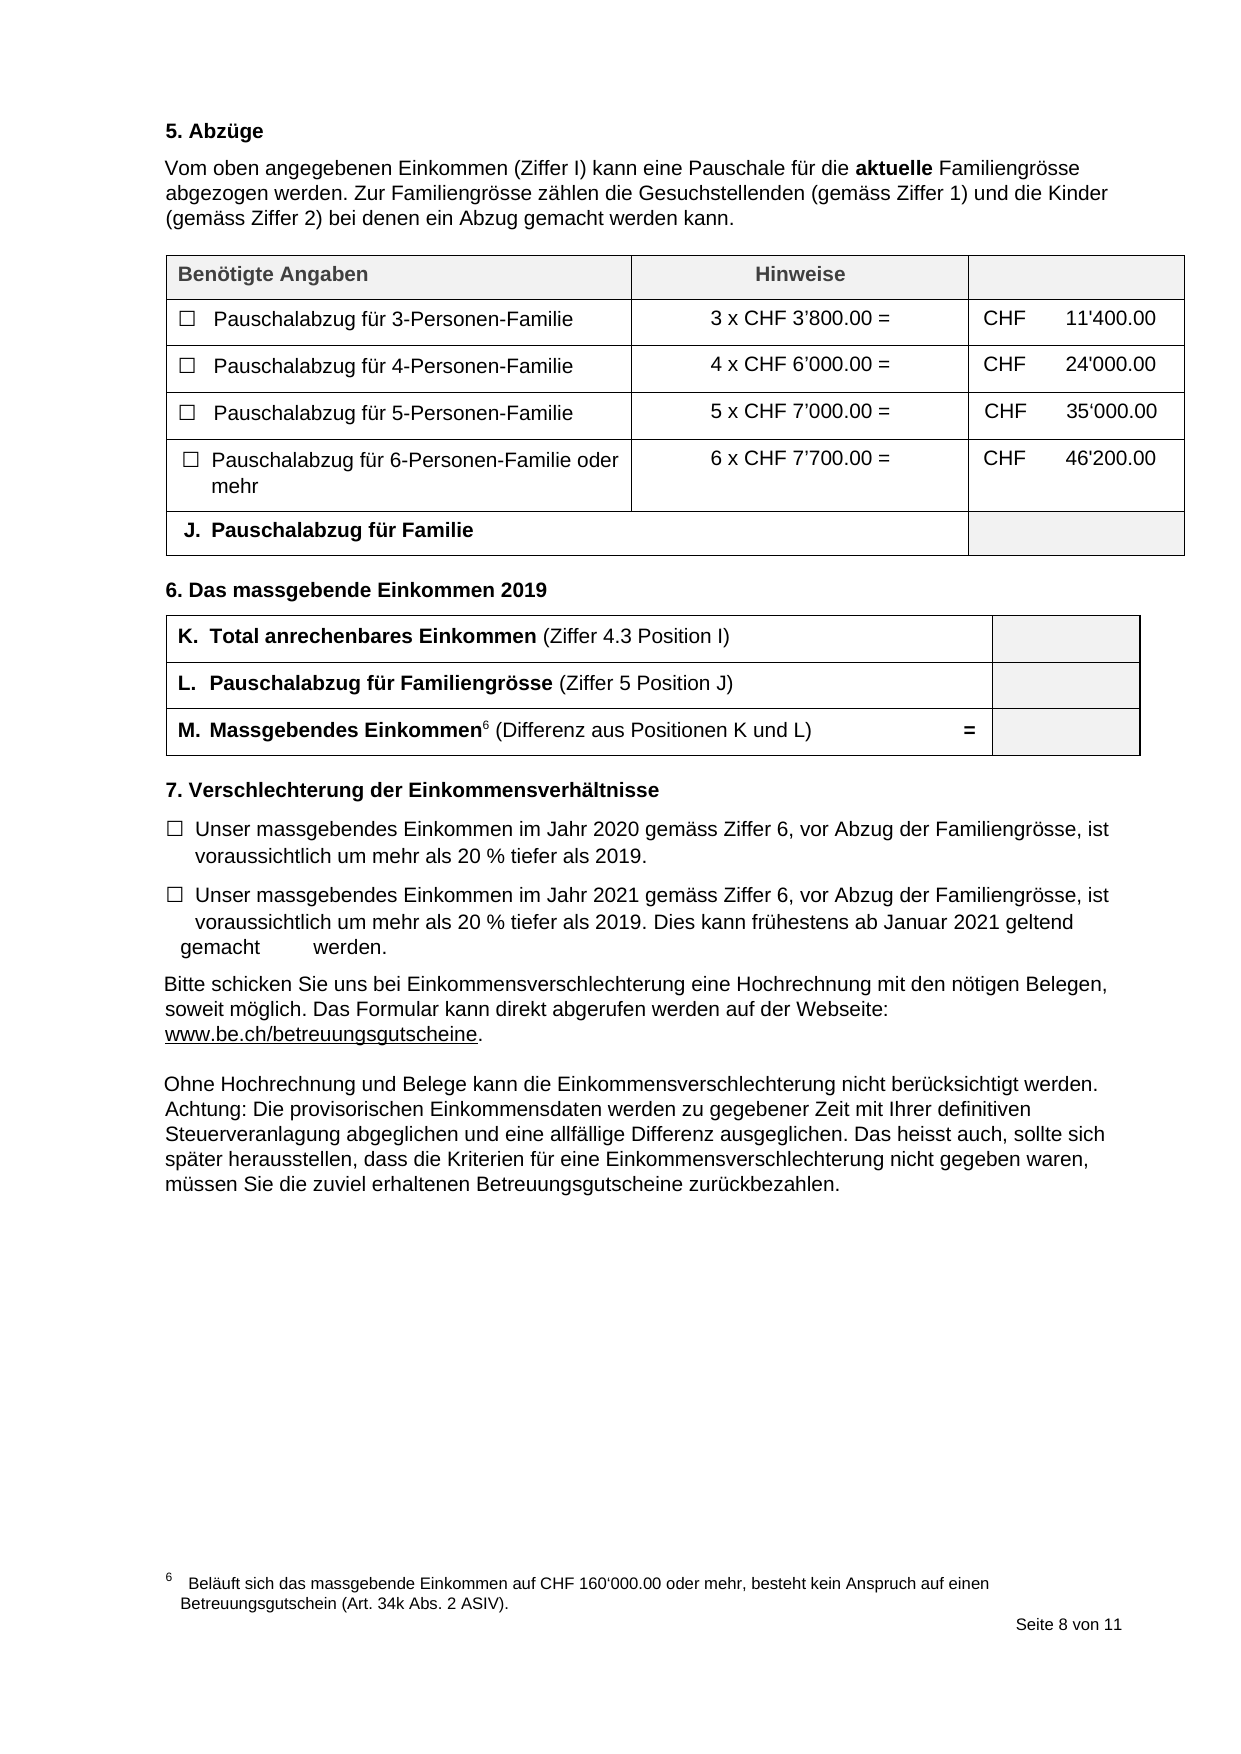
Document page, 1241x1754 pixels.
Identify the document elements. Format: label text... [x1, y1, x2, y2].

text Ohne Hochrechnung und Belege kann die Einkommensverschlechterung nicht berücksichtigt werden. Achtung: Die provisorischen Einkommensdaten werden zu gegebener Zeit mit Ihrer definitiven Steuerveranlagung abgeglichen und eine allfällige Differenz ausgeglichen. Das heisst auch, sollte sich später herausstellen, dass die Kriterien für eine Einkommensverschlechterung nicht gegeben waren, müssen Sie die zuviel erhaltenen Betreuungsgutscheine zurückbezahlen. [164, 1072, 1122, 1196]
table_cell CHF [972, 393, 1031, 439]
table_cell L. Pauschalabzug für Familiengrösse (Ziffer 5 Position J) [167, 663, 963, 708]
table_cell [969, 512, 1184, 555]
table_header K. Total anrechenbares Einkommen (Ziffer 4.3 Position I) [167, 616, 963, 662]
table_cell [963, 663, 992, 708]
text ☐ Unser massgebendes Einkommen im Jahr 2020 gemäss Ziffer 6, vor Abzug der Familiengrösse, ist voraussichtlich um mehr als 20 % tiefer als 2019. [165, 814, 1122, 867]
table_cell ☐ Pauschalabzug für 4-Personen-Familie [167, 346, 631, 392]
table_cell 6 x CHF 7’700.00 = [632, 440, 968, 511]
table_header Hinweise [632, 256, 968, 299]
table_header [993, 616, 1139, 662]
table_cell = [963, 709, 992, 755]
table_cell CHF [972, 440, 1037, 511]
table_cell CHF [972, 300, 1037, 345]
subtitle 5. Abzüge [165, 118, 1122, 143]
subtitle 7. Verschlechterung der Einkommensverhältnisse [165, 777, 1122, 802]
table_cell 3 x CHF 3’800.00 = [632, 300, 968, 345]
table_cell M. Massgebendes Einkommen (Differenz aus Positionen K und L) [167, 709, 963, 755]
table_cell ☐ Pauschalabzug für 5-Personen-Familie [167, 393, 631, 439]
table_cell [632, 512, 968, 555]
text Vom oben angegebenen Einkommen (Ziffer I) kann eine Pauschale für die aktuelle Familiengrösse abgezogen werden. Zur Familiengrösse zählen die Gesuchstellenden (gemäss Ziffer 1) und die Kinder (gemäss Ziffer 2) bei denen ein Abzug gemacht werden kann. [164, 156, 1122, 229]
table_cell [993, 709, 1139, 755]
table_header [969, 256, 1184, 299]
table_cell [993, 663, 1139, 708]
table_cell 5 x CHF 7’000.00 = [632, 393, 968, 439]
text ☐ Unser massgebendes Einkommen im Jahr 2021 gemäss Ziffer 6, vor Abzug der Familiengrösse, ist voraussichtlich um mehr als 20 % tiefer als 2019. Dies kann frühestens ab Januar 2021 geltend gemacht werden. [165, 881, 1122, 959]
table_cell 4 x CHF 6’000.00 = [632, 346, 968, 392]
table_cell 35‘000.00 [1031, 393, 1184, 439]
table_header Benötigte Angaben [167, 256, 631, 299]
table_cell ☐ Pauschalabzug für 3-Personen-Familie [167, 300, 631, 345]
text Bitte schicken Sie uns bei Einkommensverschlechterung eine Hochrechnung mit den nötigen Belegen, soweit möglich. Das Formular kann direkt abgerufen werden auf der Webseite: www.be.ch/betreuungsgutscheine. [164, 972, 1122, 1046]
table_cell 46'200.00 [1037, 440, 1184, 511]
subtitle 6. Das massgebende Einkommen 2019 [165, 577, 1122, 602]
table_cell ☐ Pauschalabzug für 6-Personen-Familie oder mehr [167, 440, 631, 511]
table_cell J. Pauschalabzug für Familie [167, 512, 632, 555]
table_header [963, 616, 992, 662]
table_cell 11'400.00 [1037, 300, 1184, 345]
table_cell CHF [972, 346, 1037, 392]
table_cell 24'000.00 [1037, 346, 1184, 392]
